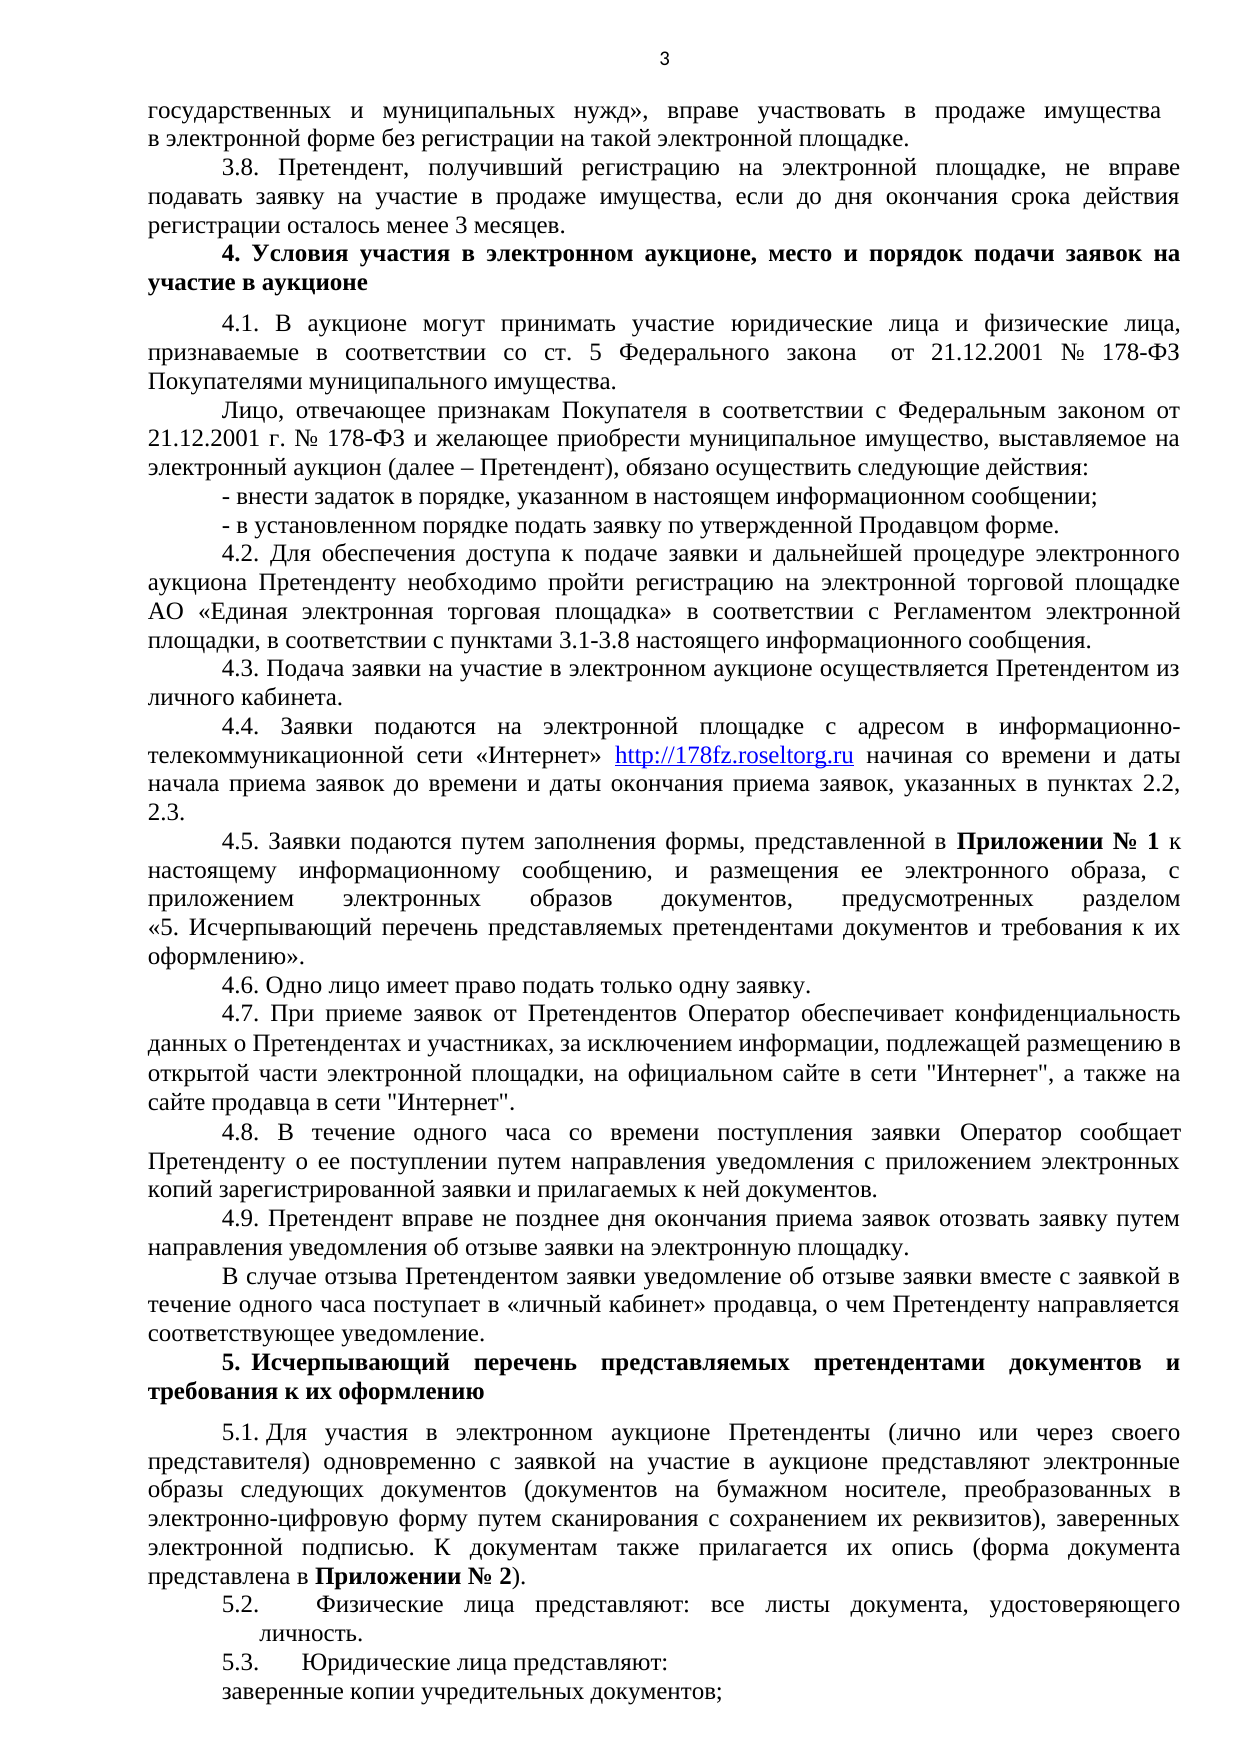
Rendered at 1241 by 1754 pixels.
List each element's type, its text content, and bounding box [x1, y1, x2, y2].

text 4.7. При приеме заявок от Претендентов Оператор обеспечивает конфиденциальность данных о Претендентах и участниках, за исключением информации, подлежащей размещению в открытой части электронной площадки, на официальном сайте в сети "Интернет", а также на сайте продавца в сети "Интернет". [148, 998, 1181, 1117]
text 4.6. Одно лицо имеет право подать только одну заявку. [148, 970, 1181, 998]
text 4.5. Заявки подаются путем заполнения формы, представленной в Приложении № 1 к настоящему информационному сообщению, и размещения ее электронного образа, с приложением электронных образов документов, предусмотренных разделом «5. Исчерпывающий перечень представляемых претендентами документов и требования к их оформлению». [148, 826, 1181, 970]
text В случае отзыва Претендентом заявки уведомление об отзыве заявки вместе с заявкой в течение одного часа поступает в «личный кабинет» продавца, о чем Претенденту направляется соответствующее уведомление. [148, 1261, 1181, 1347]
list Условия участия в электронном аукционе, место и порядок подачи заявок на участие в аукционе [148, 238, 1181, 296]
text 4.2. Для обеспечения доступа к подаче заявки и дальнейшей процедуре электронного аукциона Претенденту необходимо пройти регистрацию на электронной торговой площадке АО «Единая электронная торговая площадка» в соответствии с Регламентом электронной площадки, в соответствии с пунктами 3.1-3.8 настоящего информационного сообщения. [148, 538, 1181, 653]
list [148, 95, 1181, 152]
text 4.9. Претендент вправе не позднее дня окончания приема заявок отозвать заявку путем направления уведомления об отзыве заявки на электронную площадку. [148, 1203, 1181, 1261]
list Юридические лица представляют: [222, 1647, 1181, 1676]
text - внести задаток в порядке, указанном в настоящем информационном сообщении; [148, 481, 1181, 510]
list Для участия в электронном аукционе Претенденты (лично или через своего представителя) одновременно с заявкой на участие в аукционе представляют электронные образы следующих документов (документов на бумажном носителе, преобразованных в электронно-цифровую форму путем сканирования с сохранением их реквизитов), заверенных электронной подписью. К документам также прилагается их опись (форма документа представлена в Приложении № 2). [148, 1417, 1181, 1589]
text заверенные копии учредительных документов; [148, 1676, 1181, 1704]
list 3.8. Претендент, получивший регистрацию на электронной площадке, не вправе подавать заявку на участие в продаже имущества, если до дня окончания срока действия регистрации осталось менее 3 месяцев. [148, 152, 1181, 238]
text Лицо, отвечающее признакам Покупателя в соответствии с Федеральным законом от 21.12.. № 178-ФЗ и желающее приобрести муниципальное имущество, выставляемое на электронный аукцион (далее – Претендент), обязано осуществить следующие действия: [148, 395, 1181, 481]
text 4.1. В аукционе могут принимать участие юридические лица и физические лица, признаваемые в соответствии со ст. 5 Федерального закона от 21.12.2001 № 178-ФЗ Покупателями муниципального имущества. [148, 308, 1181, 395]
list Исчерпывающий перечень представляемых претендентами документов и требования к их оформлению [148, 1347, 1181, 1404]
text - в установленном порядке подать заявку по утвержденной Продавцом форме. [222, 510, 1181, 538]
text 4.4. Заявки подаются на электронной площадке с адресом в информационно-телекоммуникационной сети «Интернет» http://178fz.roseltorg.ru начиная со времени и даты начала приема заявок до времени и даты окончания приема заявок, указанных в пунктах 2.2, 2.3. [148, 711, 1181, 826]
text 4.3. Подача заявки на участие в электронном аукционе осуществляется Претендентом из личного кабинета. [148, 653, 1181, 711]
list Физические лица представляют: все листы документа, удостоверяющего личность. [222, 1589, 1181, 1647]
text 4.8. В течение одного часа со времени поступления заявки Оператор сообщает Претенденту о ее поступлении путем направления уведомления с приложением электронных копий зарегистрированной заявки и прилагаемых к ней документов. [148, 1117, 1181, 1203]
